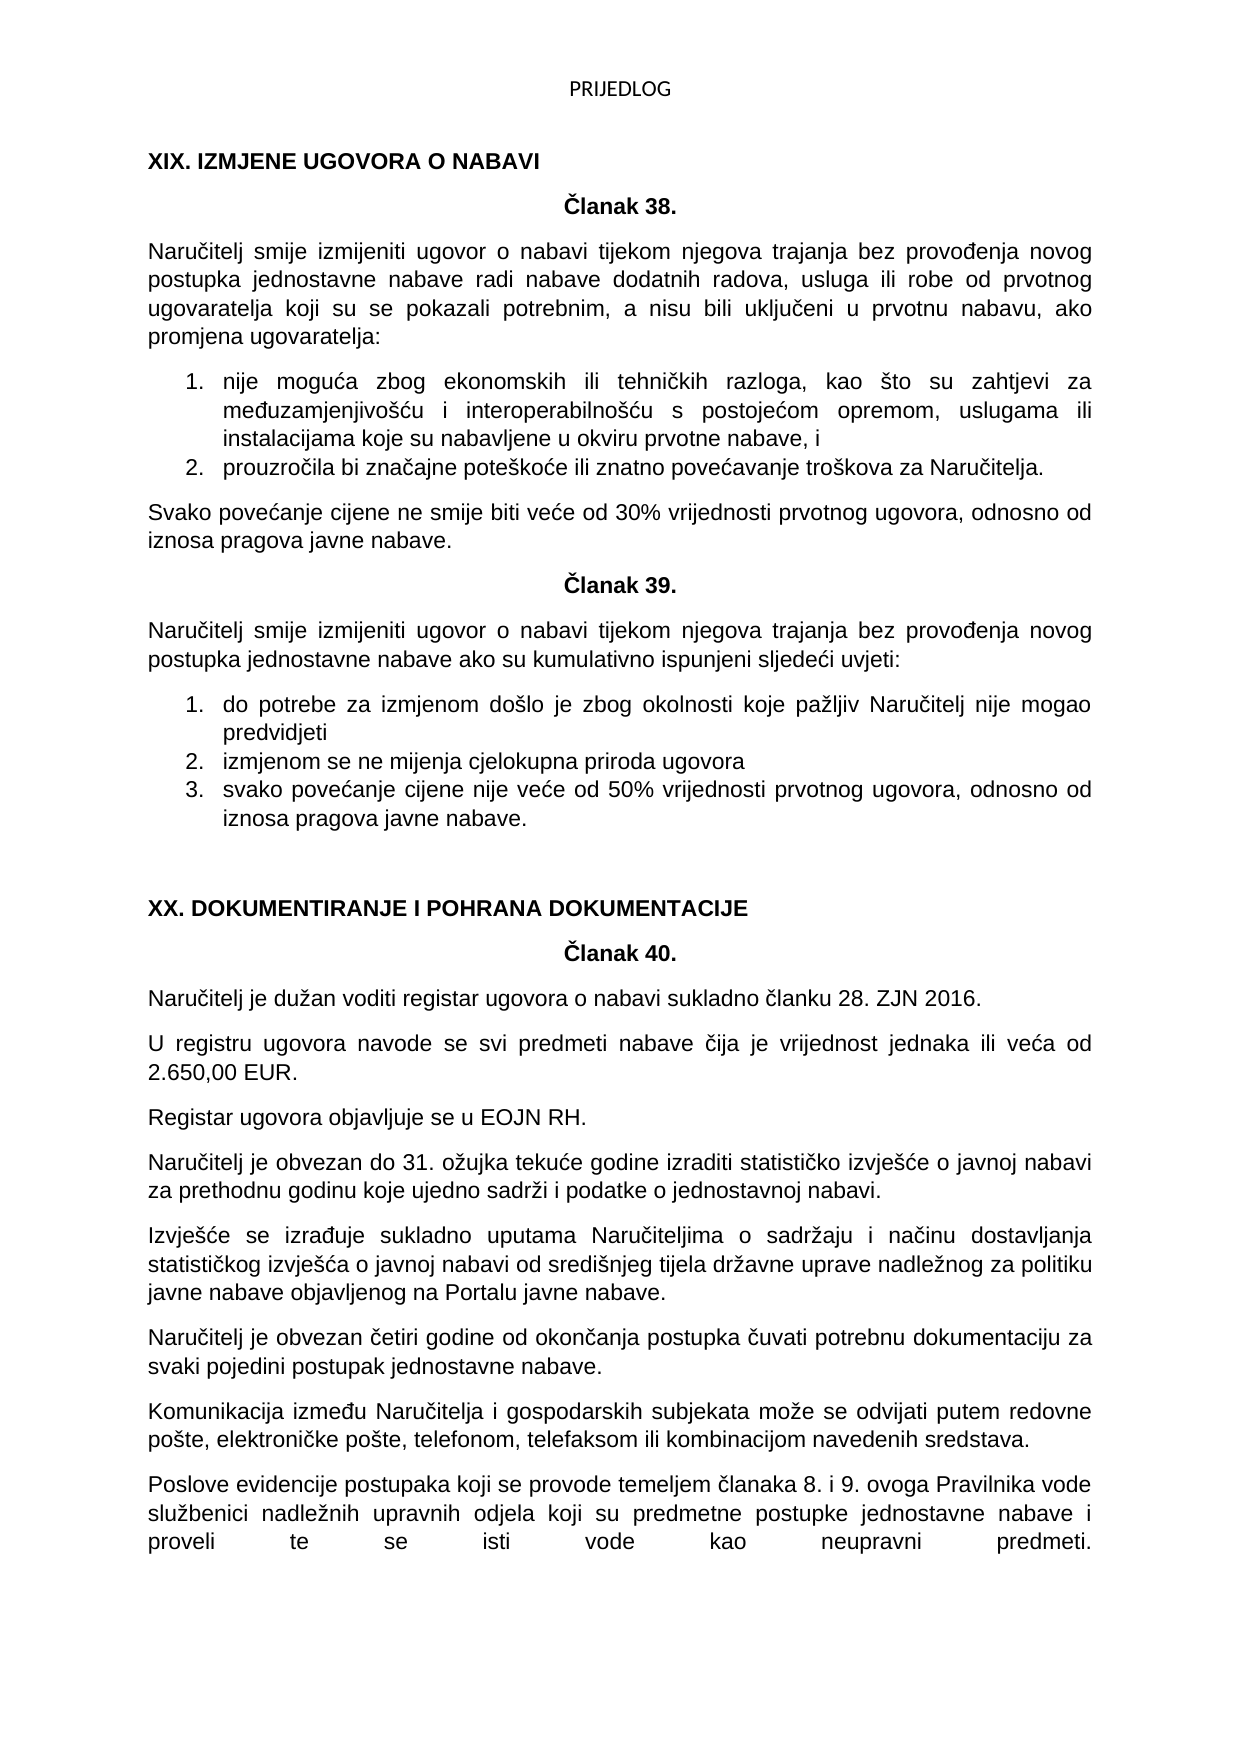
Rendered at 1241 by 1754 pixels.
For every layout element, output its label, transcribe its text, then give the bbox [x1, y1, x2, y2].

list svako povećanje cijene nije veće od 50% vrijednosti prvotnog ugovora, odnosno od iznosa pragova javne nabave. [185, 776, 1093, 831]
text XX. DOKUMENTIRANJE I POHRANA DOKUMENTACIJE [148, 895, 1093, 921]
text Svako povećanje cijene ne smije biti veće od 30% vrijednosti prvotnog ugovora, odnosno od iznosa pragova javne nabave. [148, 499, 1093, 553]
list prouzročila bi značajne poteškoće ili znatno povećavanje troškova za Naručitelja. [185, 453, 1093, 480]
text Naručitelj je obvezan četiri godine od okončanja postupka čuvati potrebnu dokumentaciju za svaki pojedini postupak jednostavne nabave. [148, 1324, 1093, 1379]
text Izvješće se izrađuje sukladno uputama Naručiteljima o sadržaju i načinu dostavljanja statističkog izvješća o javnoj nabavi od središnjeg tijela državne uprave nadležnog za politiku javne nabave objavljenog na Portalu javne nabave. [148, 1222, 1093, 1306]
text XIX. IZMJENE UGOVORA O NABAVI [148, 148, 1093, 174]
list izmjenom se ne mijenja cjelokupna priroda ugovora [185, 748, 1093, 774]
list do potrebe za izmjenom došlo je zbog okolnosti koje pažljiv Naručitelj nije mogao predvidjeti [185, 691, 1093, 746]
text Članak 39. [148, 572, 1093, 598]
text Komunikacija između Naručitelja i gospodarskih subjekata može se odvijati putem redovne pošte, elektroničke pošte, telefonom, telefaksom ili kombinacijom navedenih sredstava. [148, 1398, 1093, 1453]
text U registru ugovora navode se svi predmeti nabave čija je vrijednost jednaka ili veća od 2.650,00 EUR. [148, 1030, 1093, 1085]
text Članak 40. [148, 940, 1093, 966]
text Registar ugovora objavljuje se u EOJN RH. [148, 1104, 1093, 1130]
text Poslove evidencije postupaka koji se provode temeljem članaka 8. i 9. ovoga Pravilnika vode službenici nadležnih upravnih odjela koji su predmetne postupke jednostavne nabave i proveli te se isti vode kao neupravni predmeti. [148, 1471, 1093, 1585]
text Naručitelj smije izmijeniti ugovor o nabavi tijekom njegova trajanja bez provođenja novog postupka jednostavne nabave ako su kumulativno ispunjeni sljedeći uvjeti: [148, 617, 1093, 672]
text Naručitelj je obvezan do 31. ožujka tekuće godine izraditi statističko izvješće o javnoj nabavi za prethodnu godinu koje ujedno sadrži i podatke o jednostavnoj nabavi. [148, 1149, 1093, 1203]
text Naručitelj je dužan voditi registar ugovora o nabavi sukladno članku 28. ZJN 2016. [148, 985, 1093, 1011]
text Naručitelj smije izmijeniti ugovor o nabavi tijekom njegova trajanja bez provođenja novog postupka jednostavne nabave radi nabave dodatnih radova, usluga ili robe od prvotnog ugovaratelja koji su se pokazali potrebnim, a nisu bili uključeni u prvotnu nabavu, ako promjena ugovaratelja: [148, 238, 1093, 349]
text Članak 38. [148, 193, 1093, 219]
list nije moguća zbog ekonomskih ili tehničkih razloga, kao što su zahtjevi za međuzamjenjivošću i interoperabilnošću s postojećom opremom, uslugama ili instalacijama koje su nabavljene u okviru prvotne nabave, i [185, 368, 1093, 451]
